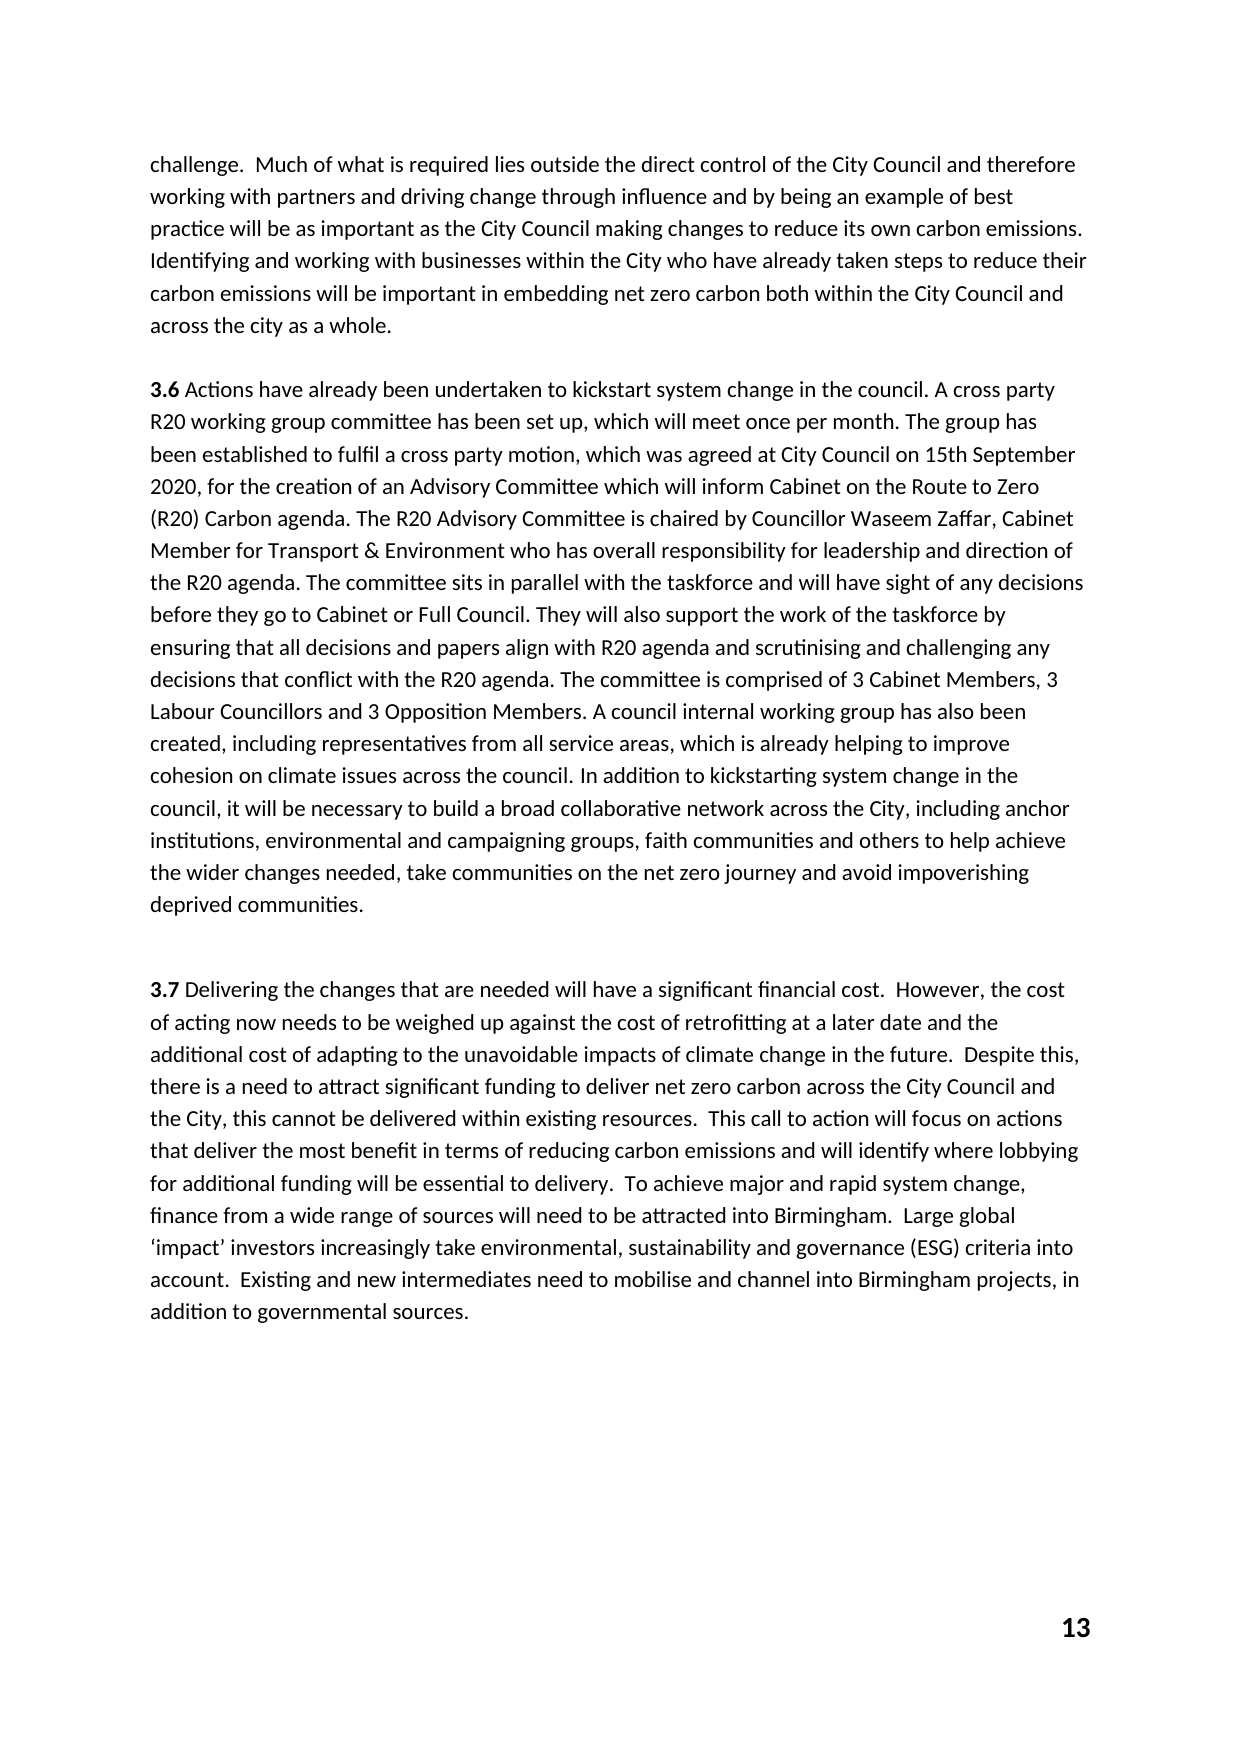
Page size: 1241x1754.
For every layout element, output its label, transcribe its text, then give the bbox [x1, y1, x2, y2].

text 3.7 Delivering the changes that are needed will have a significant financial cost. However, the cost of acting now needs to be weighed up against the cost of retrofitting at a later date and the additional cost of adapting to the unavoidable impacts of climate change in the future. Despite this, there is a need to attract significant funding to deliver net zero carbon across the City Council and the City, this cannot be delivered within existing resources. This call to action will focus on actions that deliver the most benefit in terms of reducing carbon emissions and will identify where lobbying for additional funding will be essential to delivery. To achieve major and rapid system change, finance from a wide range of sources will need to be attracted into Birmingham. Large global ‘impact’ investors increasingly take environmental, sustainability and governance (ESG) criteria into account. Existing and new intermediates need to mobilise and channel into Birmingham projects, in addition to governmental sources. [150, 976, 1090, 1325]
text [150, 150, 1090, 339]
text 3.6 Actions have already been undertaken to kickstart system change in the council. A cross party R20 working group committee has been set up, which will meet once per month. The group has been established to fulfil a cross party motion, which was agreed at City Council on 15th September 2020, for the creation of an Advisory Committee which will inform Cabinet on the Route to Zero (R20) Carbon agenda. The R20 Advisory Committee is chaired by Councillor Waseem Zaffar, Cabinet Member for Transport & Environment who has overall responsibility for leadership and direction of the R20 agenda. The committee sits in parallel with the taskforce and will have sight of any decisions before they go to Cabinet or Full Council. They will also support the work of the taskforce by ensuring that all decisions and papers align with R20 agenda and scrutinising and challenging any decisions that conflict with the R20 agenda. The committee is comprised of 3 Cabinet Members, 3 Labour Councillors and 3 Opposition Members. A council internal working group has also been created, including representatives from all service areas, which is already helping to improve cohesion on climate issues across the council. In addition to kickstarting system change in the council, it will be necessary to build a broad collaborative network across the City, including anchor institutions, environmental and campaigning groups, faith communities and others to help achieve the wider changes needed, take communities on the net zero journey and avoid impoverishing deprived communities. [150, 375, 1090, 918]
